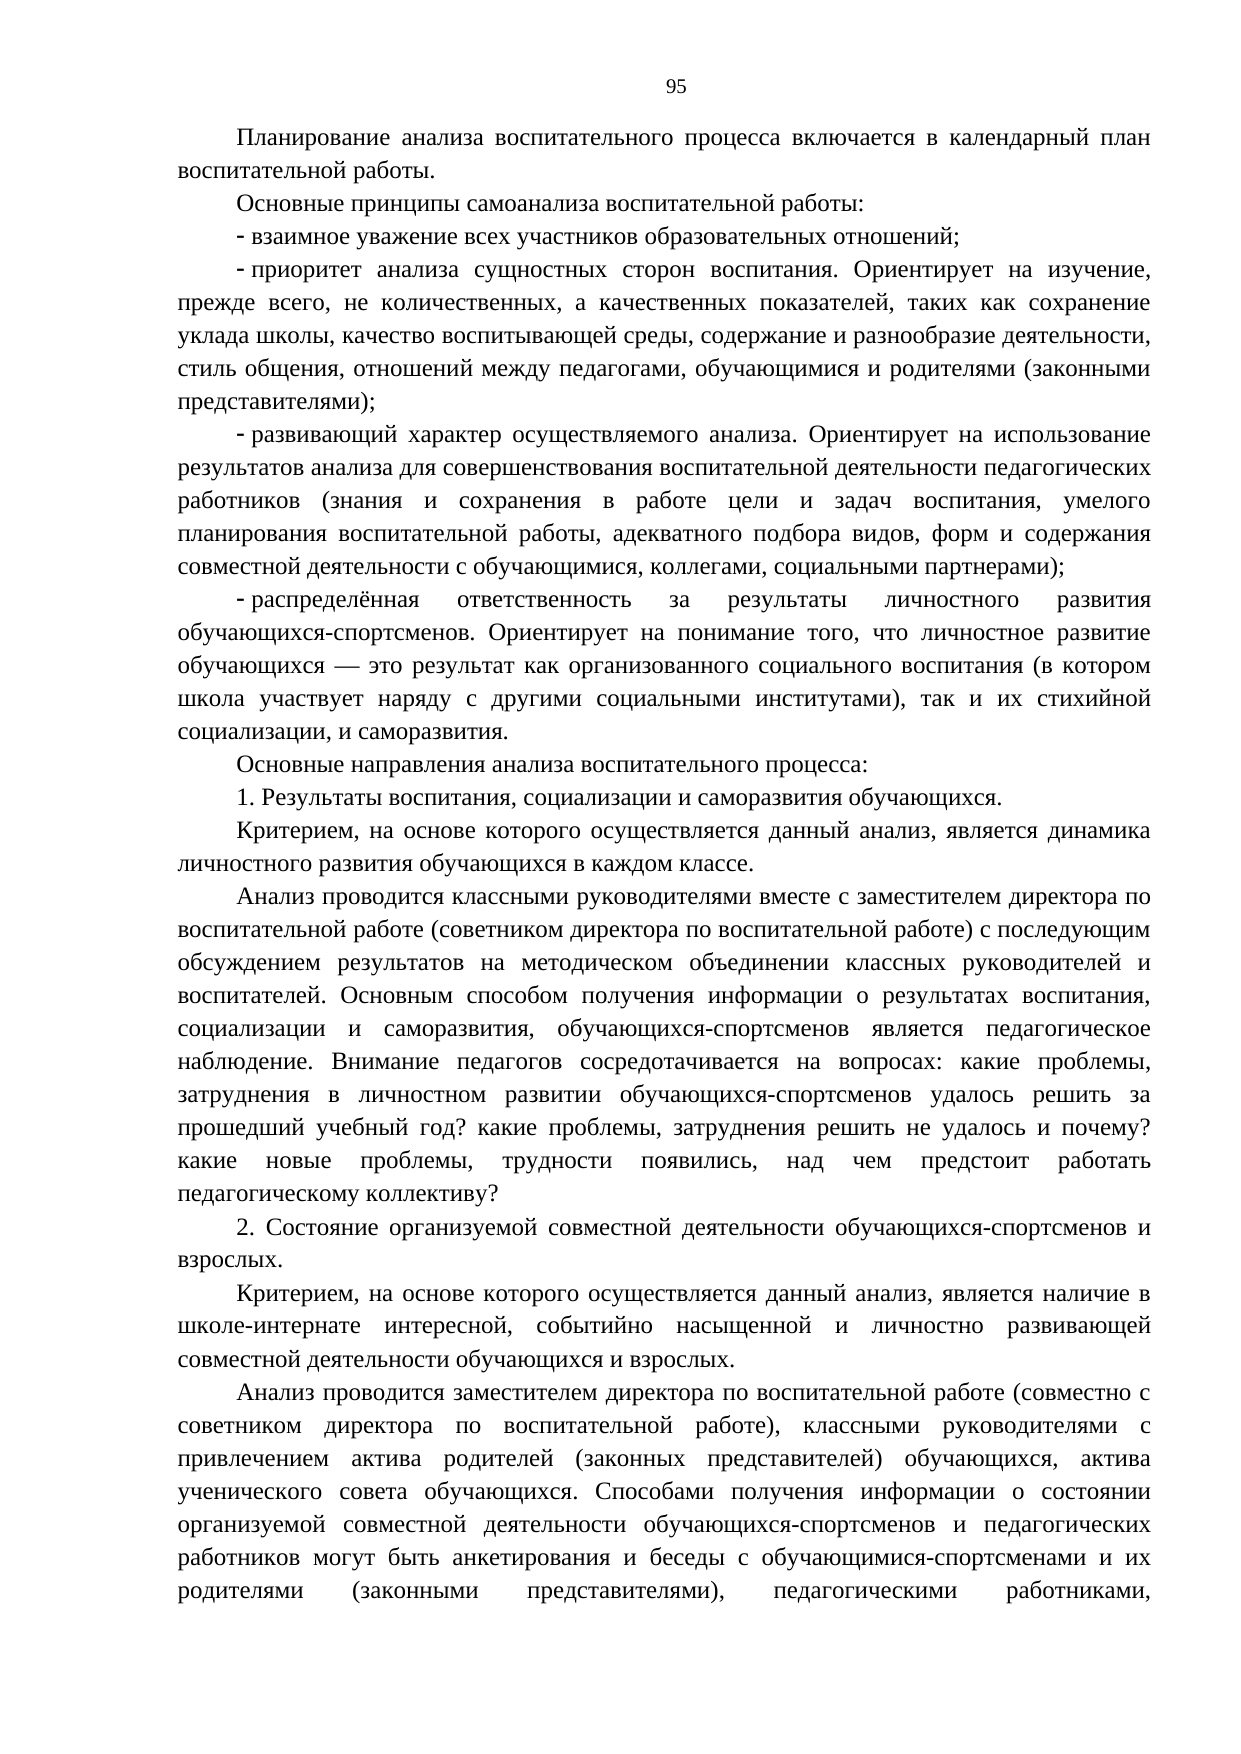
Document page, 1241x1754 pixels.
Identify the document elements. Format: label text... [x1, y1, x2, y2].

text Основные направления анализа воспитательного процесса: [177, 749, 1152, 778]
text Основные принципы самоанализа воспитательной работы: [177, 188, 1152, 217]
list приоритет анализа сущностных сторон воспитания. Ориентирует на изучение, прежде всего, не количественных, а качественных показателей, таких как сохранение уклада школы, качество воспитывающей среды, содержание и разнообразие деятельности, стиль общения, отношений между педагогами, обучающимися и родителями (законными представителями); [177, 254, 1152, 415]
text Планирование анализа воспитательного процесса включается в календарный план воспитательной работы. [177, 122, 1152, 184]
text Критерием, на основе которого осуществляется данный анализ, является динамика личностного развития обучающихся в каждом классе. [177, 815, 1152, 877]
list взаимное уважение всех участников образовательных отношений; [177, 221, 1152, 250]
text 2. Состояние организуемой совместной деятельности обучающихся-спортсменов и взрослых. [177, 1212, 1152, 1273]
list развивающий характер осуществляемого анализа. Ориентирует на использование результатов анализа для совершенствования воспитательной деятельности педагогических работников (знания и сохранения в работе цели и задач воспитания, умелого планирования воспитательной работы, адекватного подбора видов, форм и содержания совместной деятельности с обучающимися, коллегами, социальными партнерами); [177, 419, 1152, 580]
list распределённая ответственность за результаты личностного развития обучающихся-спортсменов. Ориентирует на понимание того, что личностное развитие обучающихся — это результат как организованного социального воспитания (в котором школа участвует наряду с другими социальными институтами), так и их стихийной социализации, и саморазвития. [177, 584, 1152, 745]
text Анализ проводится классными руководителями вместе с заместителем директора по воспитательной работе (советником директора по воспитательной работе) с последующим обсуждением результатов на методическом объединении классных руководителей и воспитателей. Основным способом получения информации о результатах воспитания, социализации и саморазвития, обучающихся-спортсменов является педагогическое наблюдение. Внимание педагогов сосредотачивается на вопросах: какие проблемы, затруднения в личностном развитии обучающихся-спортсменов удалось решить за прошедший учебный год? какие проблемы, затруднения решить не удалось и почему? какие новые проблемы, трудности появились, над чем предстоит работать педагогическому коллективу? [177, 881, 1152, 1207]
text Критерием, на основе которого осуществляется данный анализ, является наличие в школе-интернате интересной, событийно насыщенной и личностно развивающей совместной деятельности обучающихся и взрослых. [177, 1278, 1152, 1372]
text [177, 1377, 1152, 1603]
text 1. Результаты воспитания, социализации и саморазвития обучающихся. [177, 782, 1152, 811]
